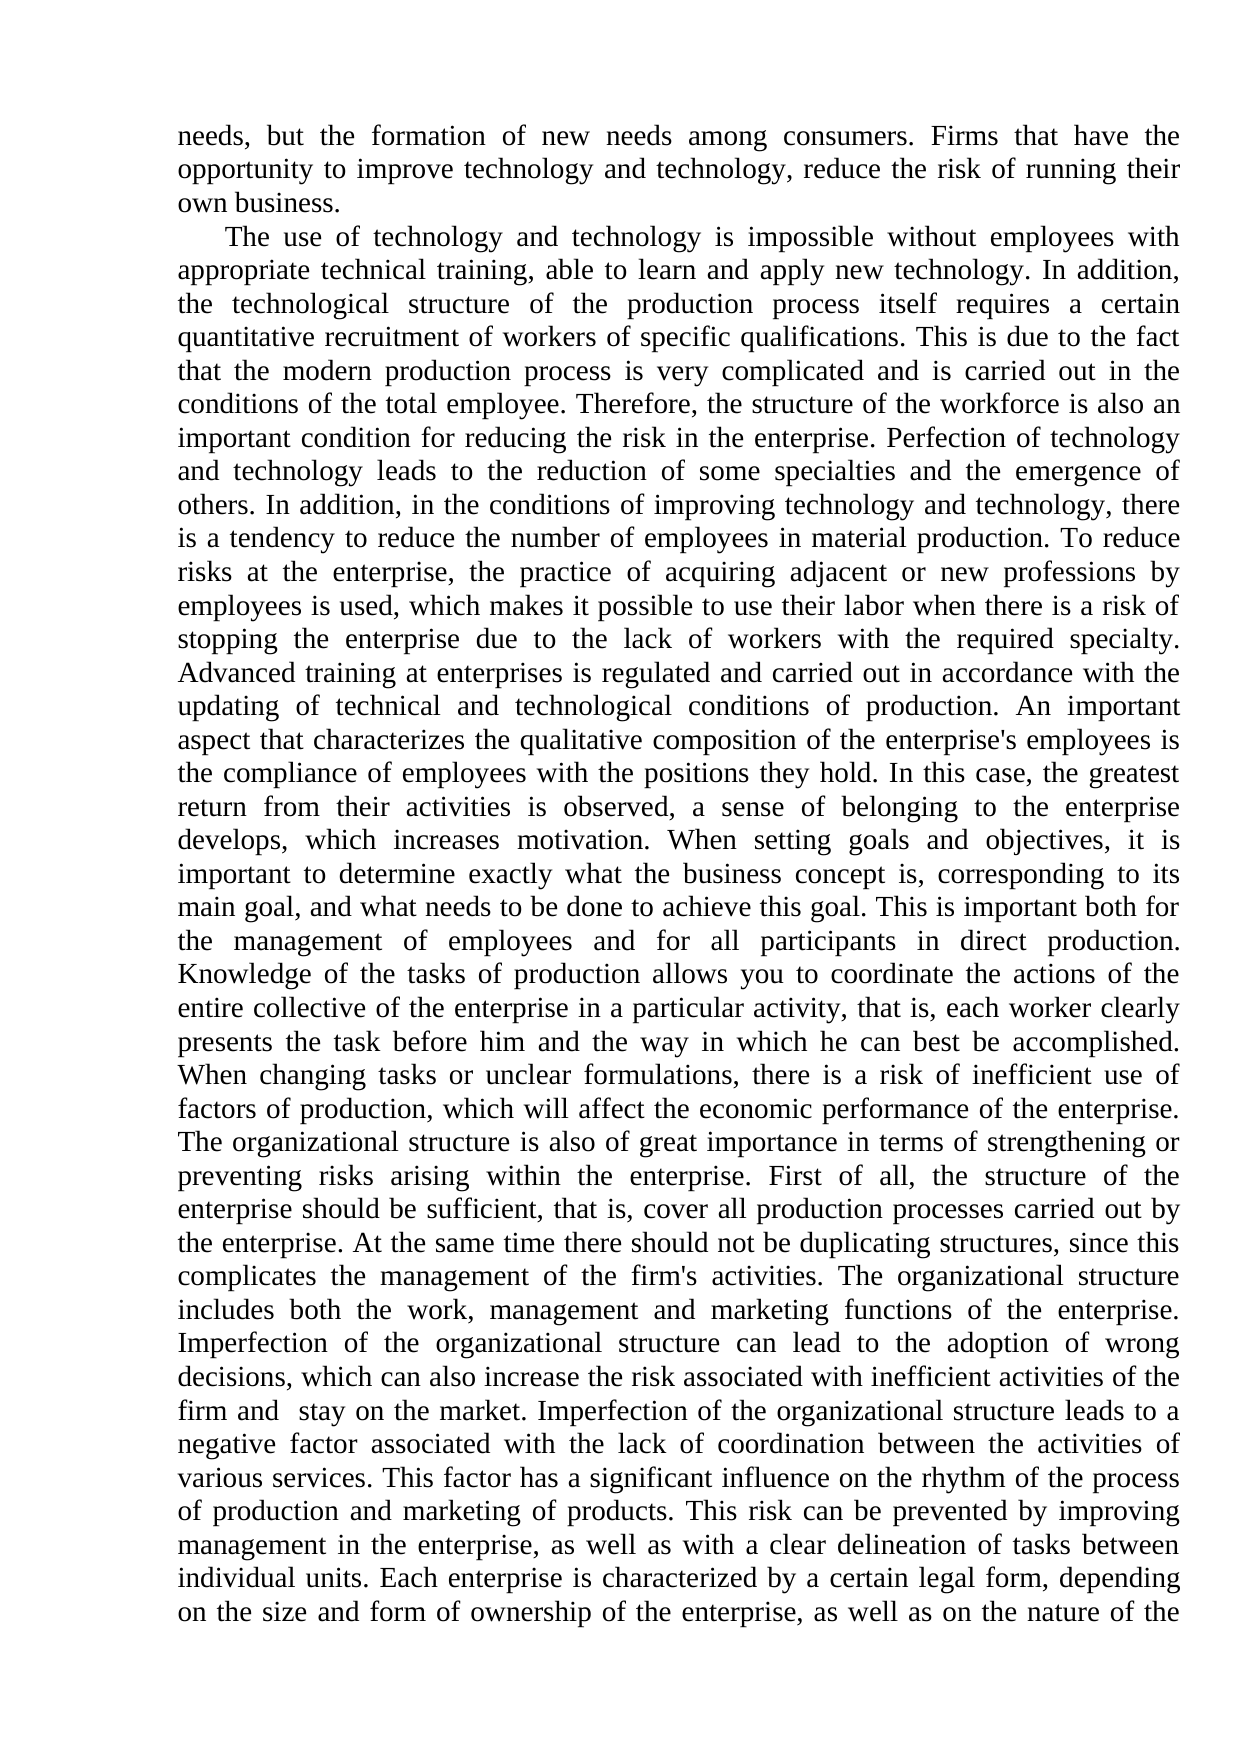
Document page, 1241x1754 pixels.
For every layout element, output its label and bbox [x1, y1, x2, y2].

text [177, 118, 1181, 219]
text [177, 219, 1181, 1627]
